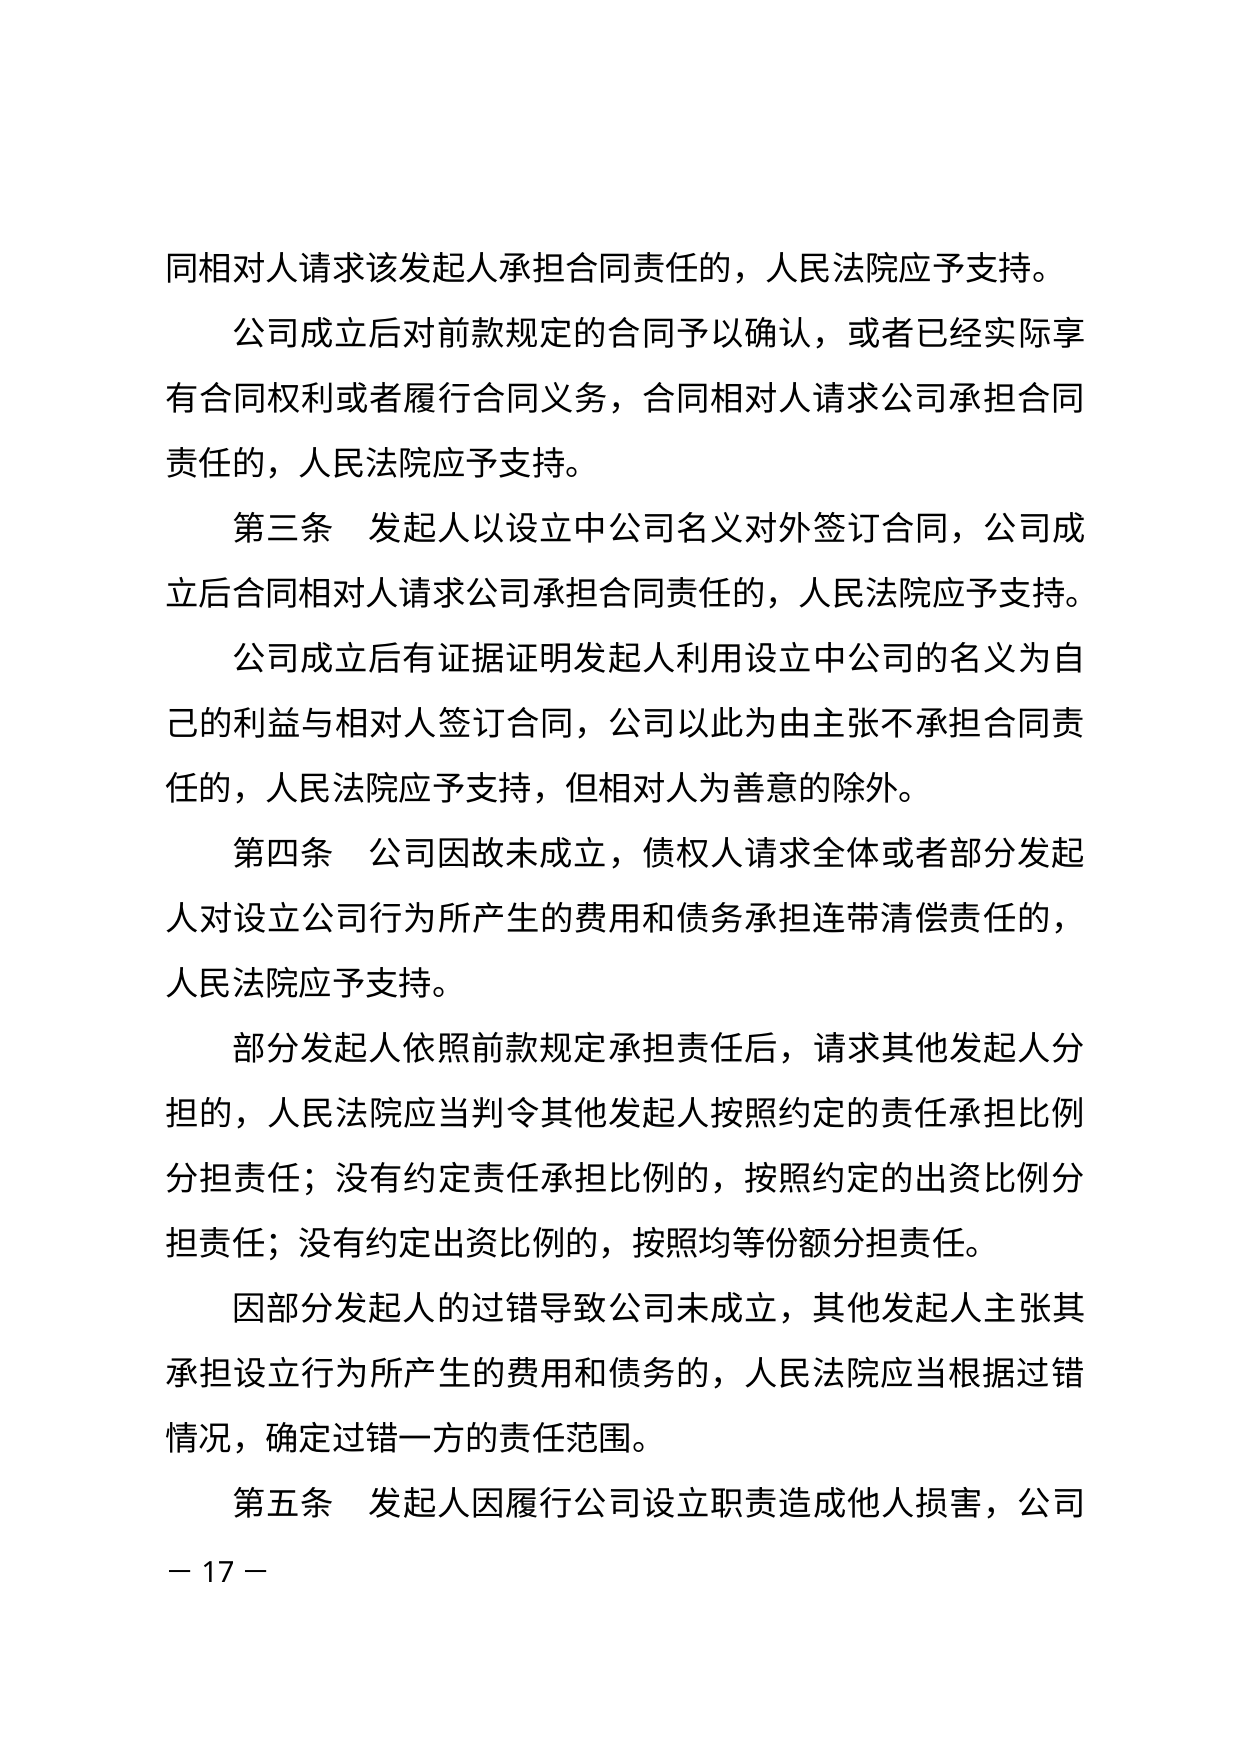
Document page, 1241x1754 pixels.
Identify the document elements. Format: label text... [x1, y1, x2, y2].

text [165, 233, 1087, 298]
text 第三条 发起人以设立中公司名义对外签订合同，公司成立后合同相对人请求公司承担合同责任的，人民法院应予支持。 [165, 493, 1087, 623]
text 公司成立后对前款规定的合同予以确认，或者已经实际享有合同权利或者履行合同义务，合同相对人请求公司承担合同责任的，人民法院应予支持。 [165, 298, 1087, 493]
text 第四条 公司因故未成立，债权人请求全体或者部分发起人对设立公司行为所产生的费用和债务承担连带清偿责任的，人民法院应予支持。 [165, 818, 1087, 1013]
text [165, 1468, 1087, 1533]
text 因部分发起人的过错导致公司未成立，其他发起人主张其承担设立行为所产生的费用和债务的，人民法院应当根据过错情况，确定过错一方的责任范围。 [165, 1273, 1087, 1468]
text 公司成立后有证据证明发起人利用设立中公司的名义为自己的利益与相对人签订合同，公司以此为由主张不承担合同责任的，人民法院应予支持，但相对人为善意的除外。 [165, 623, 1087, 818]
text 部分发起人依照前款规定承担责任后，请求其他发起人分担的，人民法院应当判令其他发起人按照约定的责任承担比例分担责任；没有约定责任承担比例的，按照约定的出资比例分担责任；没有约定出资比例的，按照均等份额分担责任。 [165, 1013, 1087, 1273]
